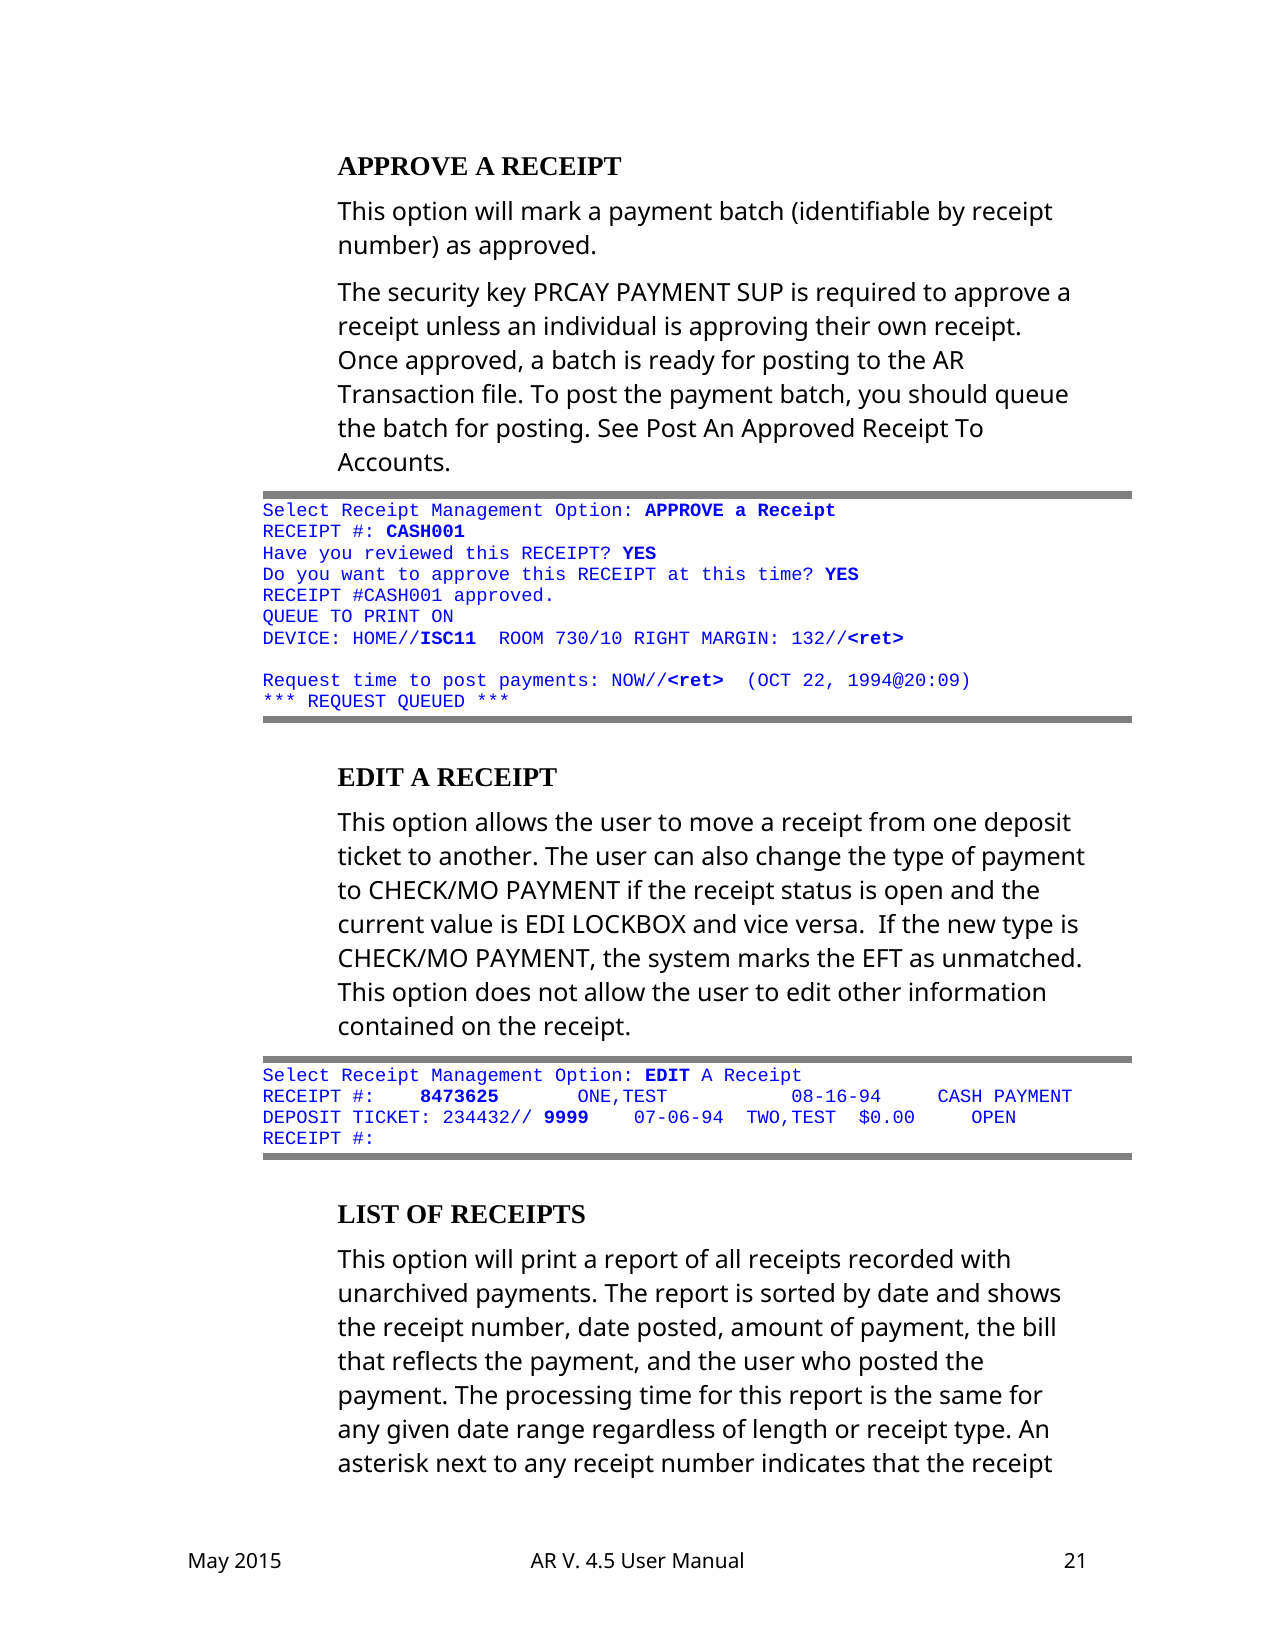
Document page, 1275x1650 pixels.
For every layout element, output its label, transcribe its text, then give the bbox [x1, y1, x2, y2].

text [337, 1241, 1087, 1480]
text QUEUE TO PRINT ON [262, 597, 1132, 619]
text RECEIPT #: [262, 1119, 1132, 1160]
text Request time to post payments: NOW//<ret> (OCT 22, 1994@20:09) [262, 661, 1132, 682]
subtitle EDIT a Receipt [337, 761, 1087, 792]
text The security key PRCAY PAYMENT SUP is required to approve a receipt unless an individual is approving their own receipt. Once approved, a batch is ready for posting to the AR Transaction file. To post the payment batch, you should queue the batch for posting. See Post An Approved Receipt To Accounts. [337, 274, 1087, 479]
text DEPOSIT TICKET: 234432// 9999 TWO,TEST $0.00 OPEN [262, 1098, 1132, 1119]
subtitle list of receipts [337, 1198, 1087, 1229]
text RECEIPT #: 8473625 ONE,TEST CASH PAYMENT [262, 1077, 1132, 1098]
text RECEIPT #: CASH001 [262, 512, 1132, 534]
text Select Receipt Management Option: APPROVE a Receipt [262, 492, 1132, 512]
text Have you reviewed this RECEIPT? YES [262, 534, 1132, 555]
text DEVICE: HOME//ISC11 ROOM 730/10 RIGHT MARGIN: 132//<ret> [262, 619, 1132, 650]
text Do you want to approve this RECEIPT at this time? YES [262, 555, 1132, 576]
text RECEIPT #CASH001 approved. [262, 576, 1132, 597]
text This option will mark a payment batch (identifiable by receipt number) as approved. [337, 194, 1087, 262]
text This option allows the user to move a receipt from one deposit ticket to another. The user can also change the type of payment to CHECK/MO PAYMENT if the receipt status is open and the current value is EDI LOCKBOX and vice versa. If the new type is CHECK/MO PAYMENT, the system marks the EFT as unmatched. This option does not allow the user to edit other information contained on the receipt. [337, 804, 1087, 1043]
text Select Receipt Management Option: EDIT A Receipt [262, 1057, 1132, 1077]
text *** REQUEST QUEUED *** [262, 682, 1132, 723]
subtitle Approve a Receipt [337, 150, 1087, 181]
